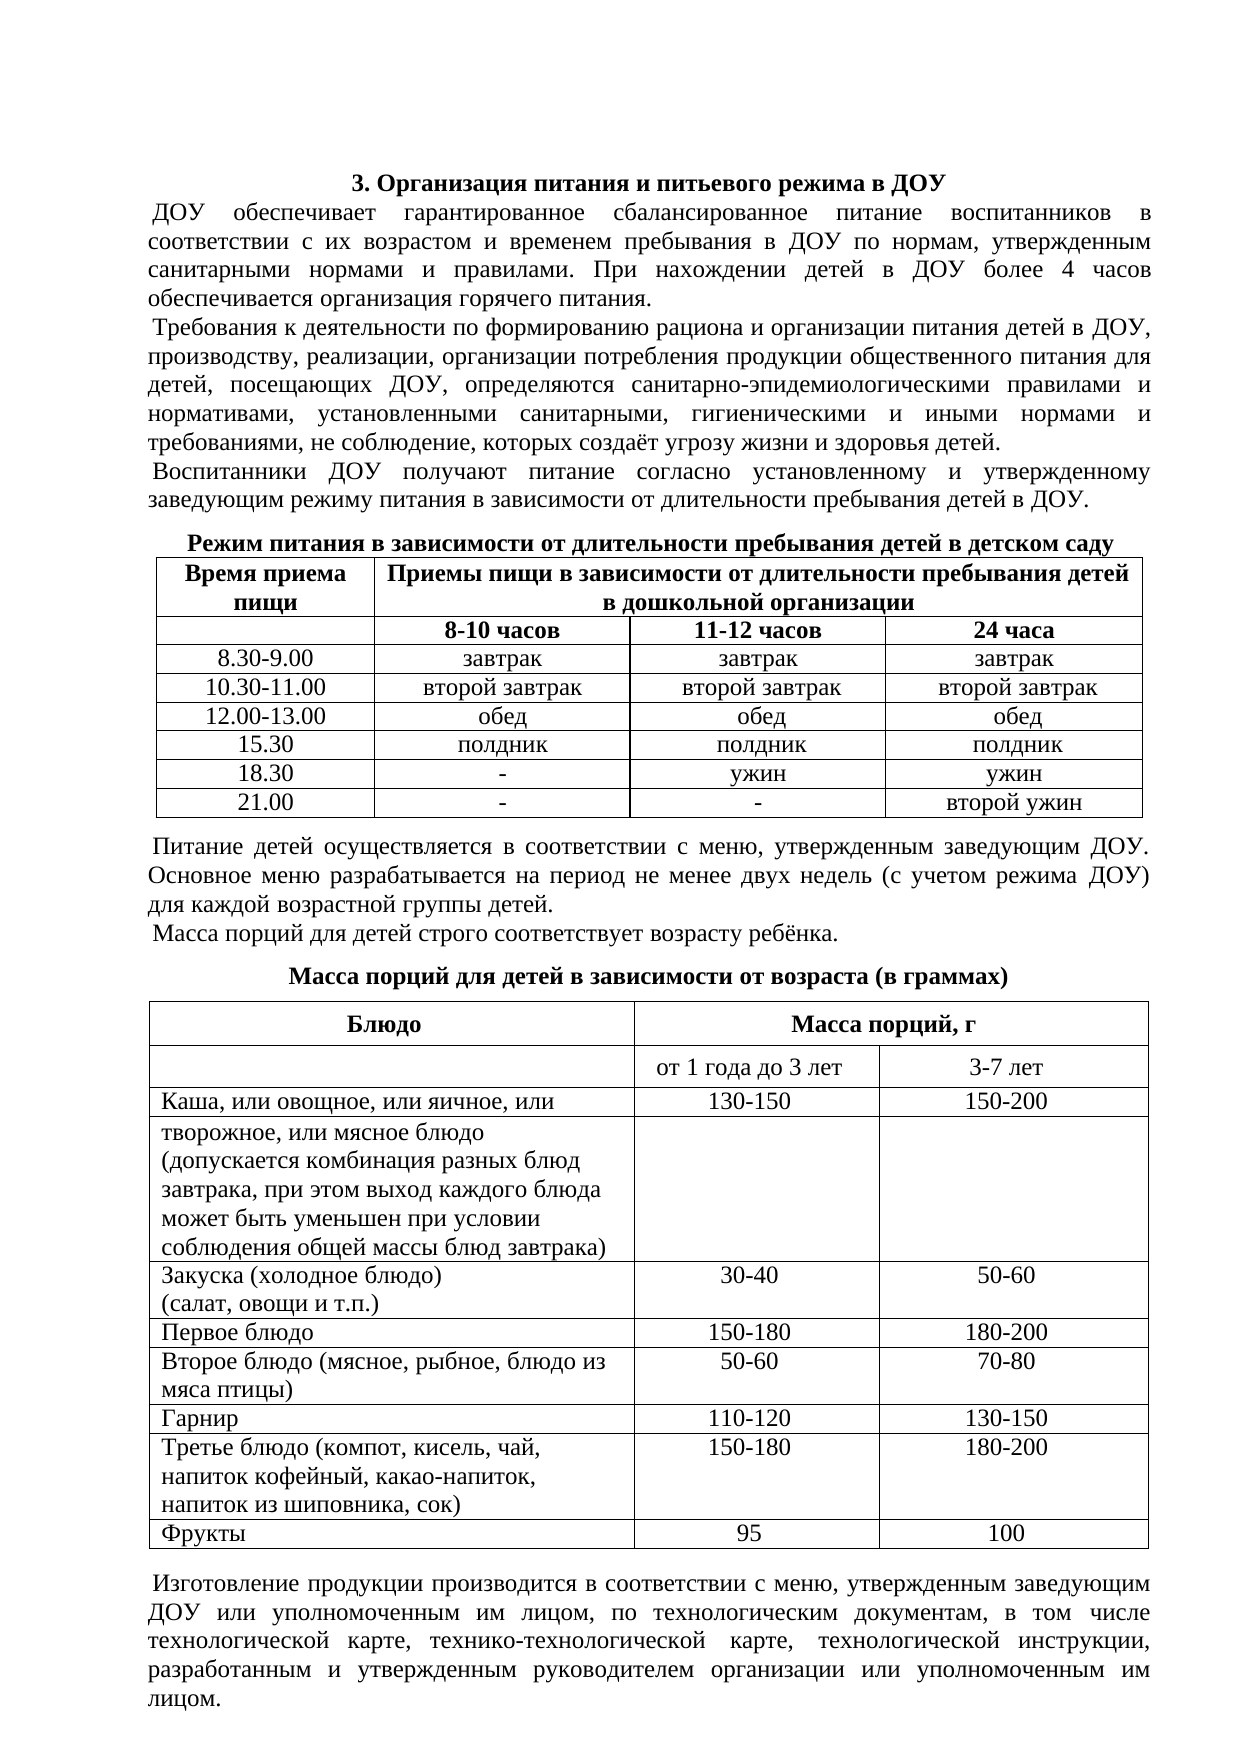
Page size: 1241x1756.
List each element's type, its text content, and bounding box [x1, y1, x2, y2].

table_cell 30-40 [635, 1262, 879, 1318]
table_cell 8.30-9.00 [157, 645, 374, 673]
table_cell 21.00 [157, 789, 374, 817]
table_header Время приема пищи [157, 558, 374, 616]
table_cell 180-200 [880, 1434, 1148, 1519]
table_cell 70-80 [880, 1348, 1148, 1404]
table_cell 11-12 часов [631, 617, 885, 644]
table_cell [880, 1117, 1148, 1261]
table_cell - [375, 760, 629, 788]
table_cell завтрак [375, 645, 629, 673]
table_cell 130-150 [635, 1088, 879, 1116]
subtitle Режим питания в зависимости от длительности пребывания детей в детском саду [171, 528, 1130, 557]
table_cell 150-180 [635, 1434, 879, 1519]
table_cell Второе блюдо (мясное, рыбное, блюдо из мяса птицы) [150, 1348, 634, 1404]
list Требования к деятельности по формированию рациона и организации питания детей в ДОУ, производству, реализации, организации потребления продукции общественного питания для детей, посещающих ДОУ, определяются санитарно-эпидемиологическими правилами и нормативами, установленными санитарными, гигиеническими и иными нормами и требованиями, не соблюдение, которых создаёт угрозу жизни и здоровья детей. [148, 312, 1151, 456]
table_cell 3-7 лет [880, 1046, 1148, 1087]
table_cell 18.30 [157, 760, 374, 788]
table_cell - [631, 789, 885, 817]
table_cell 95 [635, 1520, 879, 1548]
list Питание детей осуществляется в соответствии с меню, утвержденным заведующим ДОУ. Основное меню разрабатывается на период не менее двух недель (с учетом режима ДОУ) для каждой возрастной группы детей. [148, 831, 1149, 918]
table_cell полдник [886, 731, 1142, 759]
table_cell [157, 617, 374, 644]
table_cell Первое блюдо [150, 1319, 634, 1347]
table_cell 150-180 [635, 1319, 879, 1347]
table_cell обед [375, 703, 629, 730]
table_cell второй ужин [886, 789, 1142, 817]
table_cell ужин [631, 760, 885, 788]
table_cell 130-150 [880, 1405, 1148, 1433]
table_cell Закуска (холодное блюдо) (салат, овощи и т.п.) [150, 1262, 634, 1318]
table_cell 15.30 [157, 731, 374, 759]
table_cell 100 [880, 1520, 1148, 1548]
table_cell [635, 1117, 879, 1261]
table_cell 50-60 [635, 1348, 879, 1404]
table_cell Третье блюдо (компот, кисель, чай, напиток кофейный, какао-напиток, напиток из шиповника, сок) [150, 1434, 634, 1519]
table_cell обед [886, 703, 1142, 730]
table_cell Каша, или овощное, или яичное, или [150, 1088, 634, 1116]
table_cell 24 часа [886, 617, 1142, 644]
list Изготовление продукции производится в соответствии с меню, утвержденным заведующим ДОУ или уполномоченным им лицом, по технологическим документам, в том числе технологической карте, технико-технологической карте, технологической инструкции, разработанным и утвержденным руководителем организации или уполномоченным им лицом. [148, 1568, 1150, 1712]
table_cell полдник [631, 731, 885, 759]
table_cell завтрак [886, 645, 1142, 673]
table_cell 110-120 [635, 1405, 879, 1433]
table_cell второй завтрак [886, 674, 1142, 702]
subtitle Организация питания и питьевого режима в ДОУ [351, 168, 1182, 197]
table_cell второй завтрак [631, 674, 885, 702]
table_cell от 1 года до 3 лет [635, 1046, 879, 1087]
table_cell Фрукты [150, 1520, 634, 1548]
table_cell 50-60 [880, 1262, 1148, 1318]
table_cell 8-10 часов [375, 617, 629, 644]
table_cell обед [631, 703, 885, 730]
table_cell завтрак [631, 645, 885, 673]
list Масса порций для детей строго соответствует возрасту ребёнка. [148, 918, 1182, 946]
table_header Приемы пищи в зависимости от длительности пребывания детей в дошкольной организации [375, 558, 1142, 616]
list Воспитанники ДОУ получают питание согласно установленному и утвержденному заведующим режиму питания в зависимости от длительности пребывания детей в ДОУ. [148, 456, 1151, 513]
table_cell второй завтрак [375, 674, 629, 702]
list ДОУ обеспечивает гарантированное сбалансированное питание воспитанников в соответствии с их возрастом и временем пребывания в ДОУ по нормам, утвержденным санитарными нормами и правилами. При нахождении детей в ДОУ более 4 часов обеспечивается организация горячего питания. [148, 197, 1151, 312]
subtitle Масса порций для детей в зависимости от возраста (в граммах) [169, 961, 1127, 990]
table_header Блюдо [150, 1002, 634, 1045]
table_cell - [375, 789, 629, 817]
table_cell [150, 1046, 634, 1087]
table_cell ужин [886, 760, 1142, 788]
table_cell 10.30-11.00 [157, 674, 374, 702]
table_cell полдник [375, 731, 629, 759]
table_cell Гарнир [150, 1405, 634, 1433]
table_cell 150-200 [880, 1088, 1148, 1116]
table_cell 180-200 [880, 1319, 1148, 1347]
table_header Масса порций, г [635, 1002, 1148, 1045]
table_cell творожное, или мясное блюдо (допускается комбинация разных блюд завтрака, при этом выход каждого блюда может быть уменьшен при условии соблюдения общей массы блюд завтрака) [150, 1117, 634, 1261]
table_cell 12.00-13.00 [157, 703, 374, 730]
